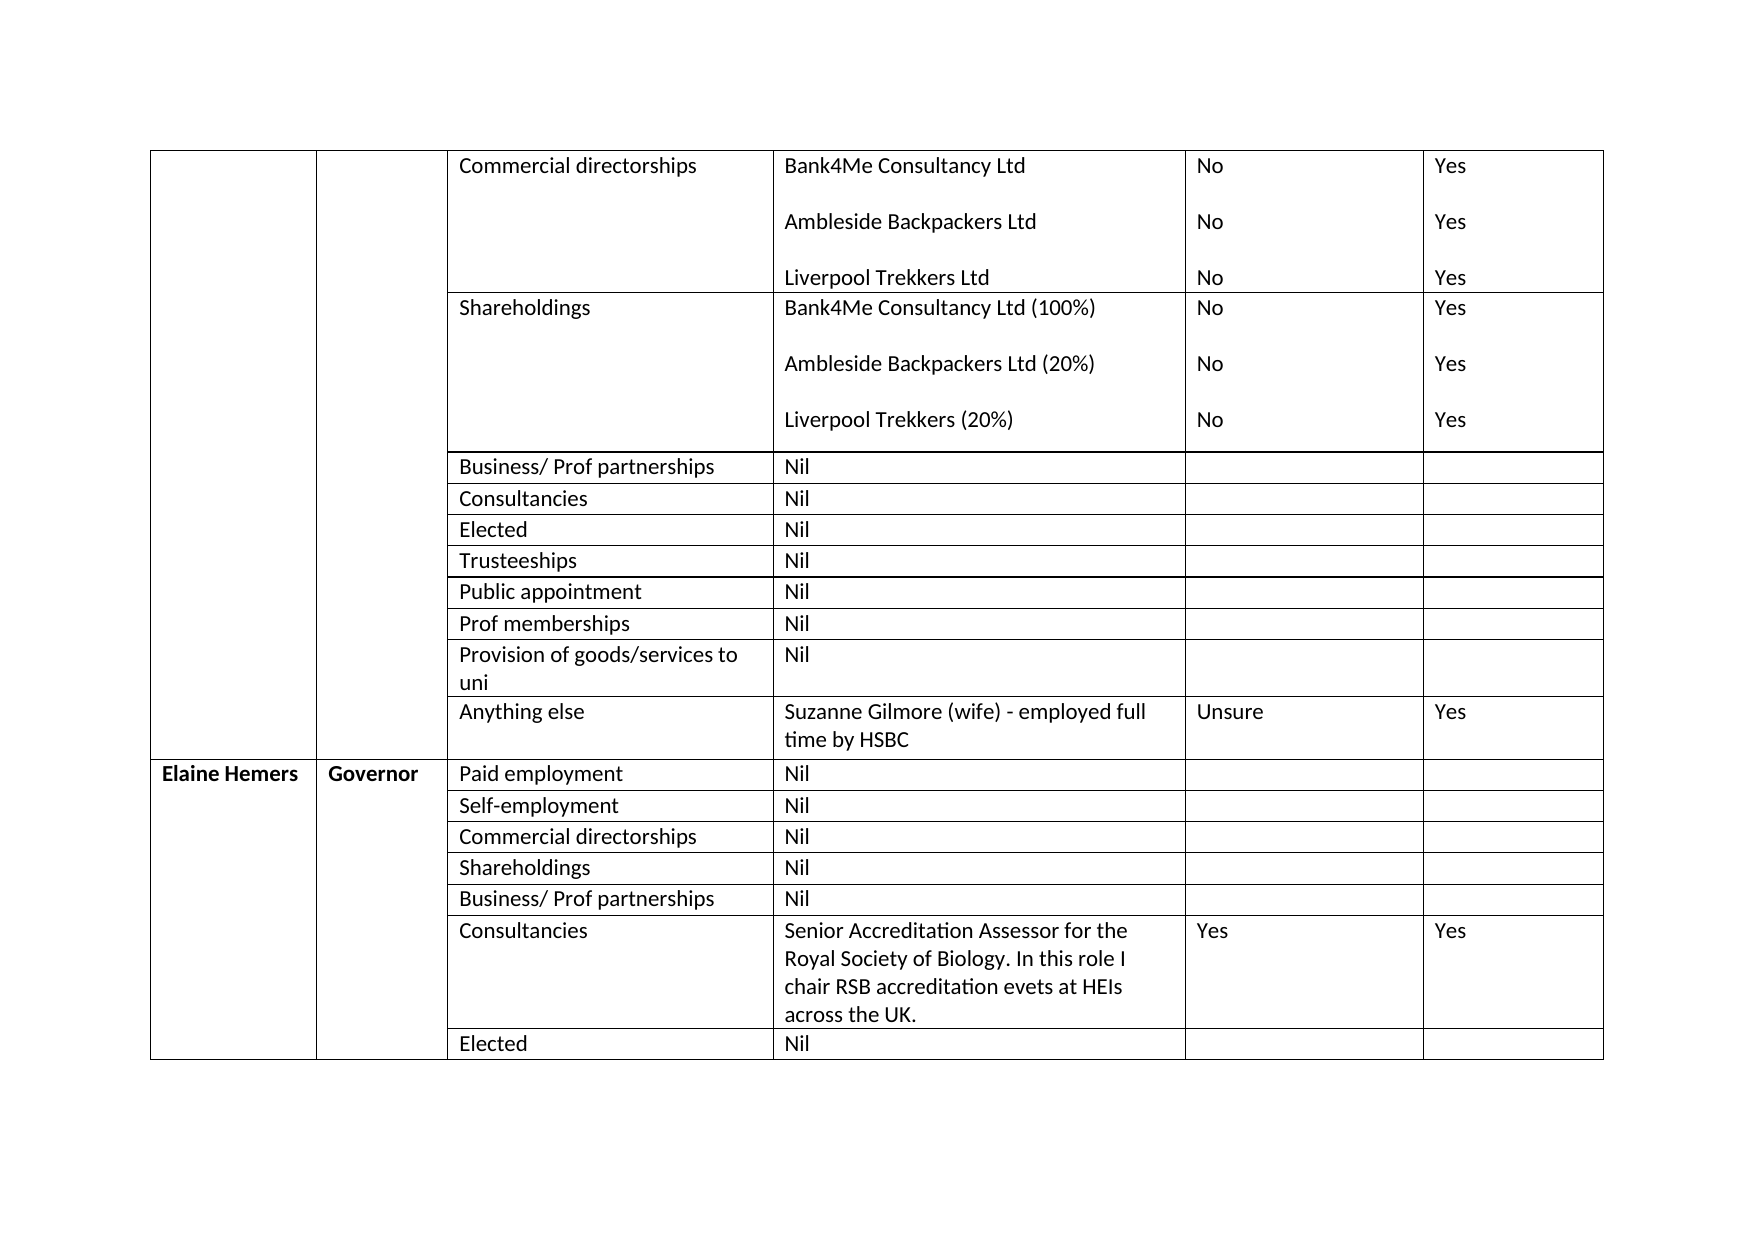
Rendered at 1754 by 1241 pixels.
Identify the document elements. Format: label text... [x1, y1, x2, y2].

table_cell Commercial directorships [448, 822, 773, 852]
table_cell [1186, 546, 1423, 576]
table_cell Yes Yes Yes [1424, 151, 1603, 292]
table_cell [1186, 853, 1423, 883]
table_cell [1186, 640, 1423, 696]
table_cell [1424, 791, 1603, 821]
table_cell Nil [774, 515, 1185, 545]
table_cell Governor [317, 760, 447, 1059]
table_cell Elected [448, 1029, 773, 1059]
table_cell Yes [1424, 697, 1603, 758]
table_cell Bank4Me Consultancy Ltd (100%) Ambleside Backpackers Ltd (20%) Liverpool Trekkers (20%) [774, 293, 1185, 451]
table_cell [1186, 822, 1423, 852]
table_cell Business/ Prof partnerships [448, 453, 773, 483]
table_cell Public appointment [448, 578, 773, 608]
table_cell Paid employment [448, 760, 773, 790]
table_cell Elaine Hemers [151, 760, 316, 1059]
table_cell [1186, 760, 1423, 790]
table_cell No No No [1186, 151, 1423, 292]
table_cell [1424, 546, 1603, 576]
table_cell [1186, 578, 1423, 608]
table_cell Nil [774, 609, 1185, 639]
table_cell [1186, 484, 1423, 514]
table_cell [1186, 609, 1423, 639]
table_cell Nil [774, 640, 1185, 696]
table_cell Nil [774, 1029, 1185, 1059]
table_cell Nil [774, 760, 1185, 790]
table_cell Senior Accreditation Assessor for the Royal Society of Biology. In this role I chair RSB accreditation evets at HEIs across the UK. [774, 916, 1185, 1028]
table_cell [1424, 609, 1603, 639]
table_cell [1186, 453, 1423, 483]
table_cell [1424, 885, 1603, 915]
table_cell Yes [1424, 916, 1603, 1028]
table_cell [1424, 578, 1603, 608]
table_cell Yes [1186, 916, 1423, 1028]
table_cell Nil [774, 578, 1185, 608]
table_cell Anything else [448, 697, 773, 758]
table_cell Consultancies [448, 916, 773, 1028]
table_cell Nil [774, 484, 1185, 514]
table_cell Nil [774, 546, 1185, 576]
table_cell [1424, 515, 1603, 545]
table_cell Yes Yes Yes [1424, 293, 1603, 451]
table_cell Provision of goods/services to uni [448, 640, 773, 696]
table_cell [1424, 484, 1603, 514]
table_cell Nil [774, 453, 1185, 483]
table_cell Business/ Prof partnerships [448, 885, 773, 915]
table_cell Prof memberships [448, 609, 773, 639]
table_cell [1424, 822, 1603, 852]
table_cell Suzanne Gilmore (wife) - employed full time by HSBC [774, 697, 1185, 758]
table_cell Nil [774, 822, 1185, 852]
table_cell Nil [774, 885, 1185, 915]
table_cell [1186, 1029, 1423, 1059]
table_cell [1424, 1029, 1603, 1059]
table_cell [1186, 515, 1423, 545]
table_cell Shareholdings [448, 853, 773, 883]
table_cell Nil [774, 853, 1185, 883]
table_cell Commercial directorships [448, 151, 773, 292]
table_cell Nil [774, 791, 1185, 821]
table_cell Elected [448, 515, 773, 545]
table_cell [1424, 640, 1603, 696]
table_cell Unsure [1186, 697, 1423, 758]
table_cell Trusteeships [448, 546, 773, 576]
table_cell No No No [1186, 293, 1423, 451]
table_cell Self-employment [448, 791, 773, 821]
table_cell [1186, 885, 1423, 915]
table_cell Consultancies [448, 484, 773, 514]
table_cell Shareholdings [448, 293, 773, 451]
table_cell [1424, 453, 1603, 483]
table_cell [1424, 760, 1603, 790]
table_cell Bank4Me Consultancy Ltd Ambleside Backpackers Ltd Liverpool Trekkers Ltd [774, 151, 1185, 292]
table_cell [1424, 853, 1603, 883]
table_cell [1186, 791, 1423, 821]
